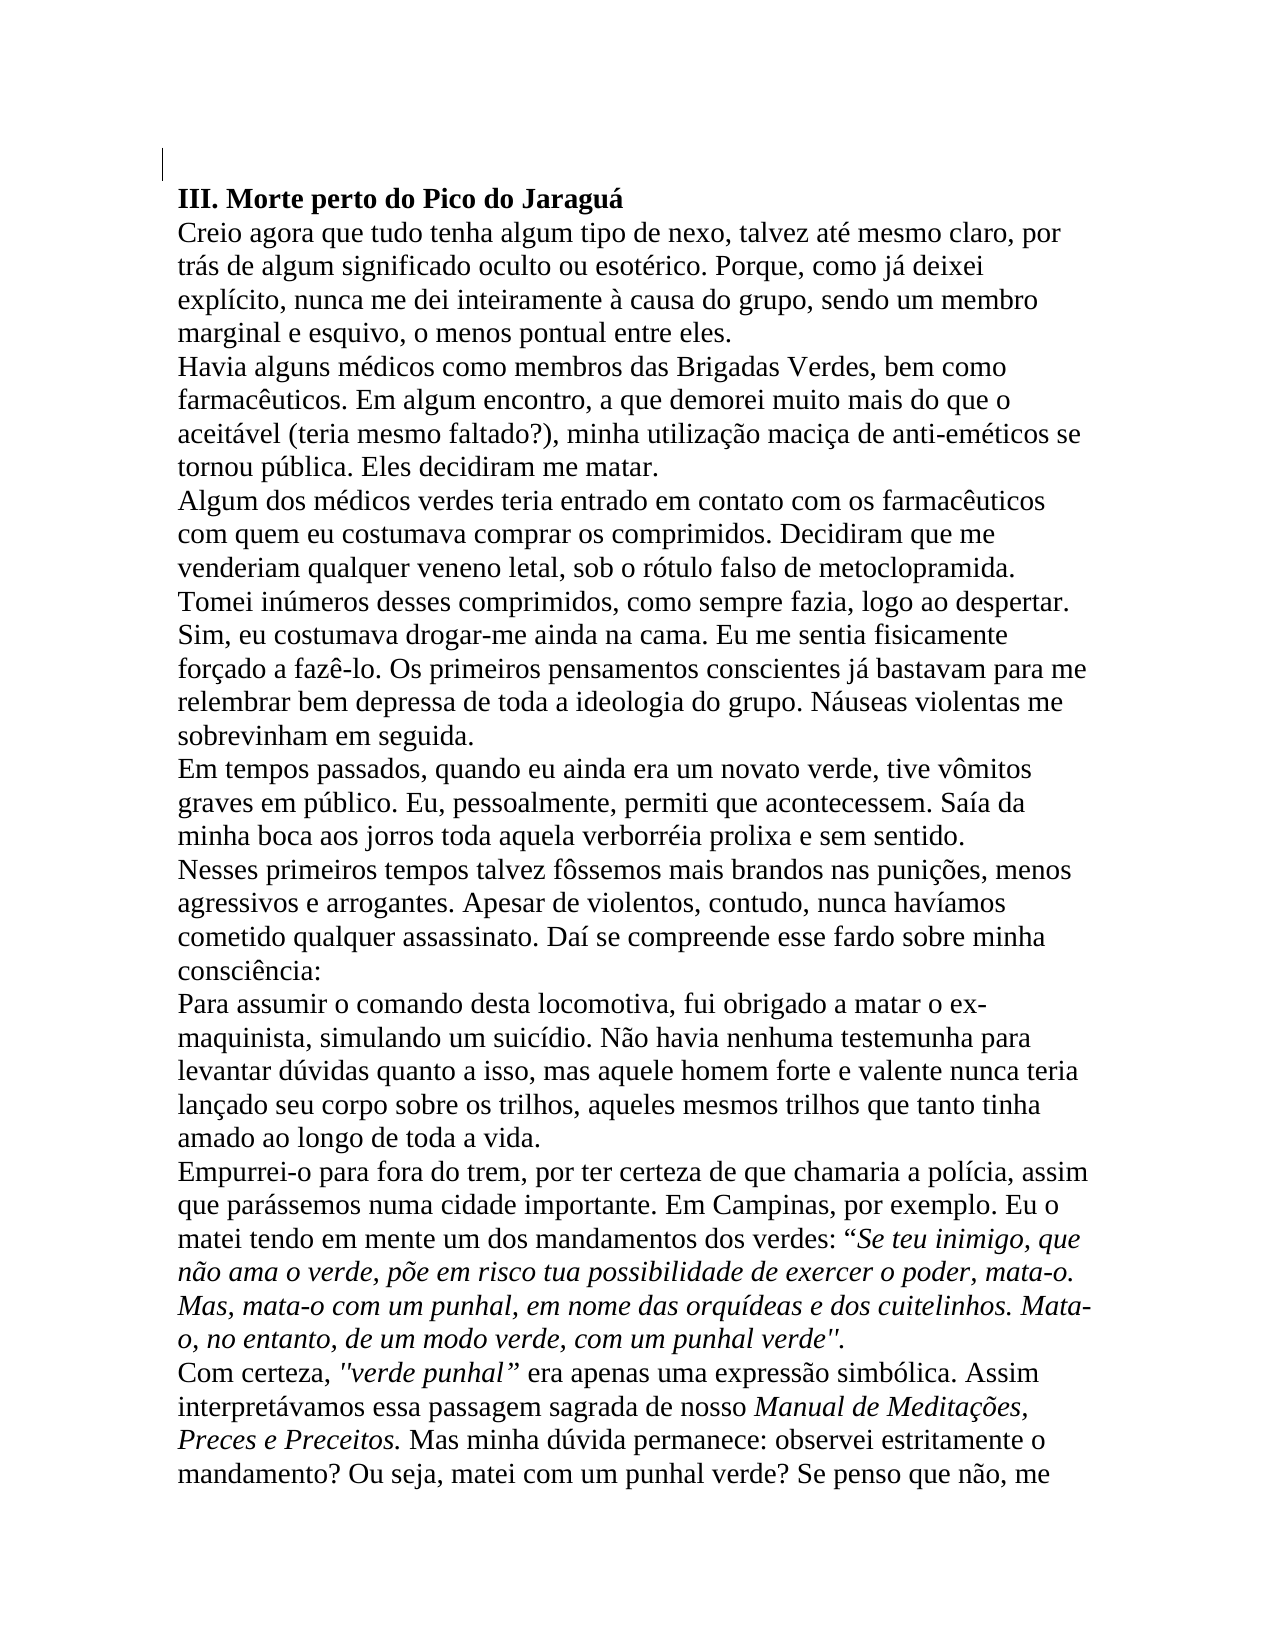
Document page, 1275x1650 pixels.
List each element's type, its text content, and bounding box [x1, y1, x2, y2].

text Nesses primeiros tempos talvez fôssemos mais brandos nas punições, menos agressivos e arrogantes. Apesar de violentos, contudo, nunca havíamos cometido qualquer assassinato. Daí se compreende esse fardo sobre minha consciência: [177, 852, 1098, 986]
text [177, 1355, 1098, 1489]
text III. Morte perto do Pico do Jaraguá [177, 181, 1098, 215]
text Algum dos médicos verdes teria entrado em contato com os farmacêuticos com quem eu costumava comprar os comprimidos. Decidiram que me venderiam qualquer veneno letal, sob o rótulo falso de metoclopramida. Tomei inúmeros desses comprimidos, como sempre fazia, logo ao despertar. Sim, eu costumava drogar-me ainda na cama. Eu me sentia fisicamente forçado a fazê-lo. Os primeiros pensamentos conscientes já bastavam para me relembrar bem depressa de toda a ideologia do grupo. Náuseas violentas me sobrevinham em seguida. [177, 483, 1098, 751]
text Creio agora que tudo tenha algum tipo de nexo, talvez até mesmo claro, por trás de algum significado oculto ou esotérico. Porque, como já deixei explícito, nunca me dei inteiramente à causa do grupo, sendo um membro marginal e esquivo, o menos pontual entre eles. [177, 215, 1098, 349]
text Havia alguns médicos como membros das Brigadas Verdes, bem como farmacêuticos. Em algum encontro, a que demorei muito mais do que o aceitável (teria mesmo faltado?), minha utilização maciça de anti-eméticos se tornou pública. Eles decidiram me matar. [177, 349, 1098, 483]
text Empurrei-o para fora do trem, por ter certeza de que chamaria a polícia, assim que parássemos numa cidade importante. Em Campinas, por exemplo. Eu o matei tendo em mente um dos mandamentos dos verdes: “Se teu inimigo, que não ama o verde, põe em risco tua possibilidade de exercer o poder, mata-o. Mas, mata-o com um punhal, em nome das orquídeas e dos cuitelinhos. Mata-o, no entanto, de um modo verde, com um punhal verde''. [177, 1154, 1098, 1355]
text Em tempos passados, quando eu ainda era um novato verde, tive vômitos graves em público. Eu, pessoalmente, permiti que acontecessem. Saía da minha boca aos jorros toda aquela verborréia prolixa e sem sentido. [177, 751, 1098, 852]
text Para assumir o comando desta locomotiva, fui obrigado a matar o ex-maquinista, simulando um suicídio. Não havia nenhuma testemunha para levantar dúvidas quanto a isso, mas aquele homem forte e valente nunca teria lançado seu corpo sobre os trilhos, aqueles mesmos trilhos que tanto tinha amado ao longo de toda a vida. [177, 986, 1098, 1154]
